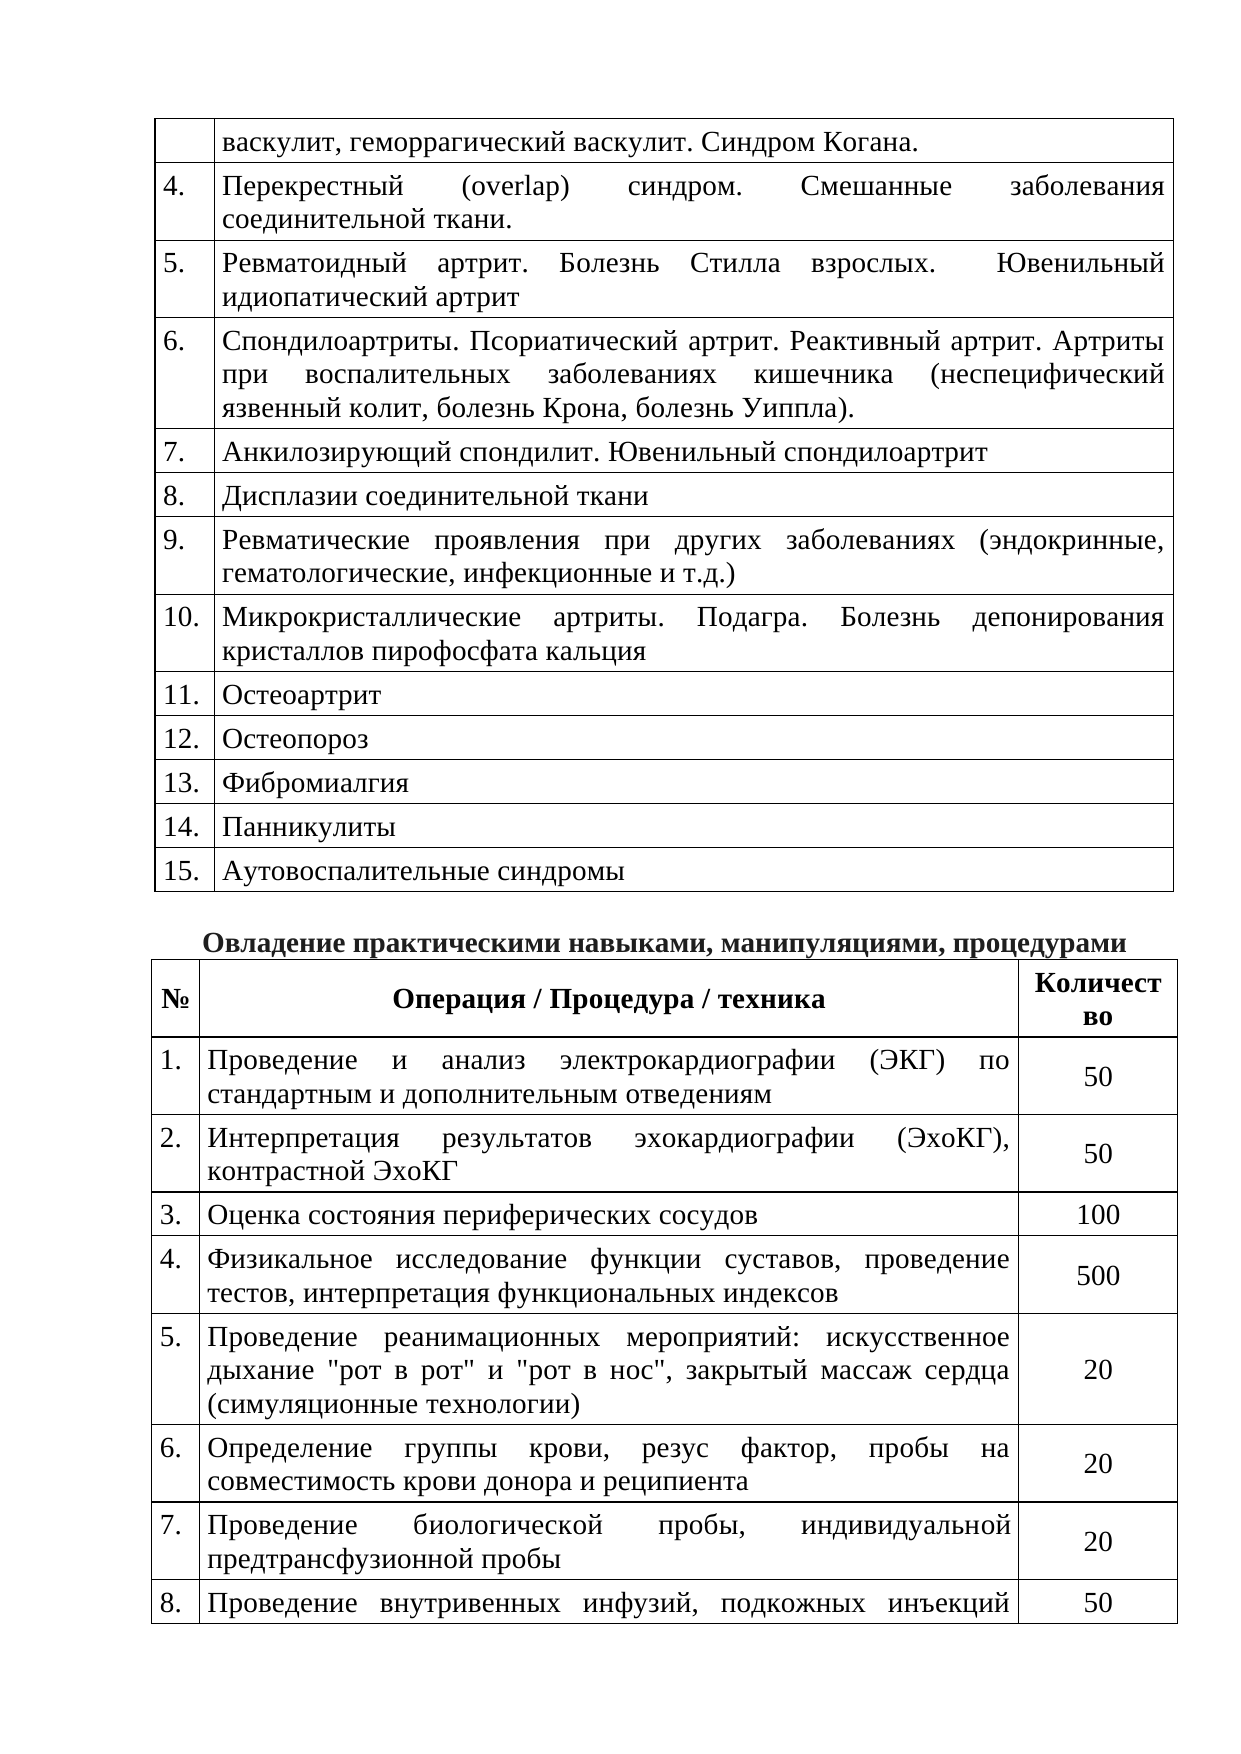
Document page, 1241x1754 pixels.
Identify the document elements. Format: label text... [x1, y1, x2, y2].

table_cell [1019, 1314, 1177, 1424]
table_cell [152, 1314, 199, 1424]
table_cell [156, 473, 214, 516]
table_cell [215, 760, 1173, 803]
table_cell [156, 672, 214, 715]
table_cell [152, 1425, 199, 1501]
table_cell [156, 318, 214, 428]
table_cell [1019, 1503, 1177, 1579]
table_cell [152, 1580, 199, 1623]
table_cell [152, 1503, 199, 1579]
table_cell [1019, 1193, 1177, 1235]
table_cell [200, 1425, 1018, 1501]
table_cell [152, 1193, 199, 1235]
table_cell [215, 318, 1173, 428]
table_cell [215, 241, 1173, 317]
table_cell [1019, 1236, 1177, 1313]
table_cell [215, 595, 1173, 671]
text Овладение практическими навыками, манипуляциями, процедурами [177, 925, 1152, 959]
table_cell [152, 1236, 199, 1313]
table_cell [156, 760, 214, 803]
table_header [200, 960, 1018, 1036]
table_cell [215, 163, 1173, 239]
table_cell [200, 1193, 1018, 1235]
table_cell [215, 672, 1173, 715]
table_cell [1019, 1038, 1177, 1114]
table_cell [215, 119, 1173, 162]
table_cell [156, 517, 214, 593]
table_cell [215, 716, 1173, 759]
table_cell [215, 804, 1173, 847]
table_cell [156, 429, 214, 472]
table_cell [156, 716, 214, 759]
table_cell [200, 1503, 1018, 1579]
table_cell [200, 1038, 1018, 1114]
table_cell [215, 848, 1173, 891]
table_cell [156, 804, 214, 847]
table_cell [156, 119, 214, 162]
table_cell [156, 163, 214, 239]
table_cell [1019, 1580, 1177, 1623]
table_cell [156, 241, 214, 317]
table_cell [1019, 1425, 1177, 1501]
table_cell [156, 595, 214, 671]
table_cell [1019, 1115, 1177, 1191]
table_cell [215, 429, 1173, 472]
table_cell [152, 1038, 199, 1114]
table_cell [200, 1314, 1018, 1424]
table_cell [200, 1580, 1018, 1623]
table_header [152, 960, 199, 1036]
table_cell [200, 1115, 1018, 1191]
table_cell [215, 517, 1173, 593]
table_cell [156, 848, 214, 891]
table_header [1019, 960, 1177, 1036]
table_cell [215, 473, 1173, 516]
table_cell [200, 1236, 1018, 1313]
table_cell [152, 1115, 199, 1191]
